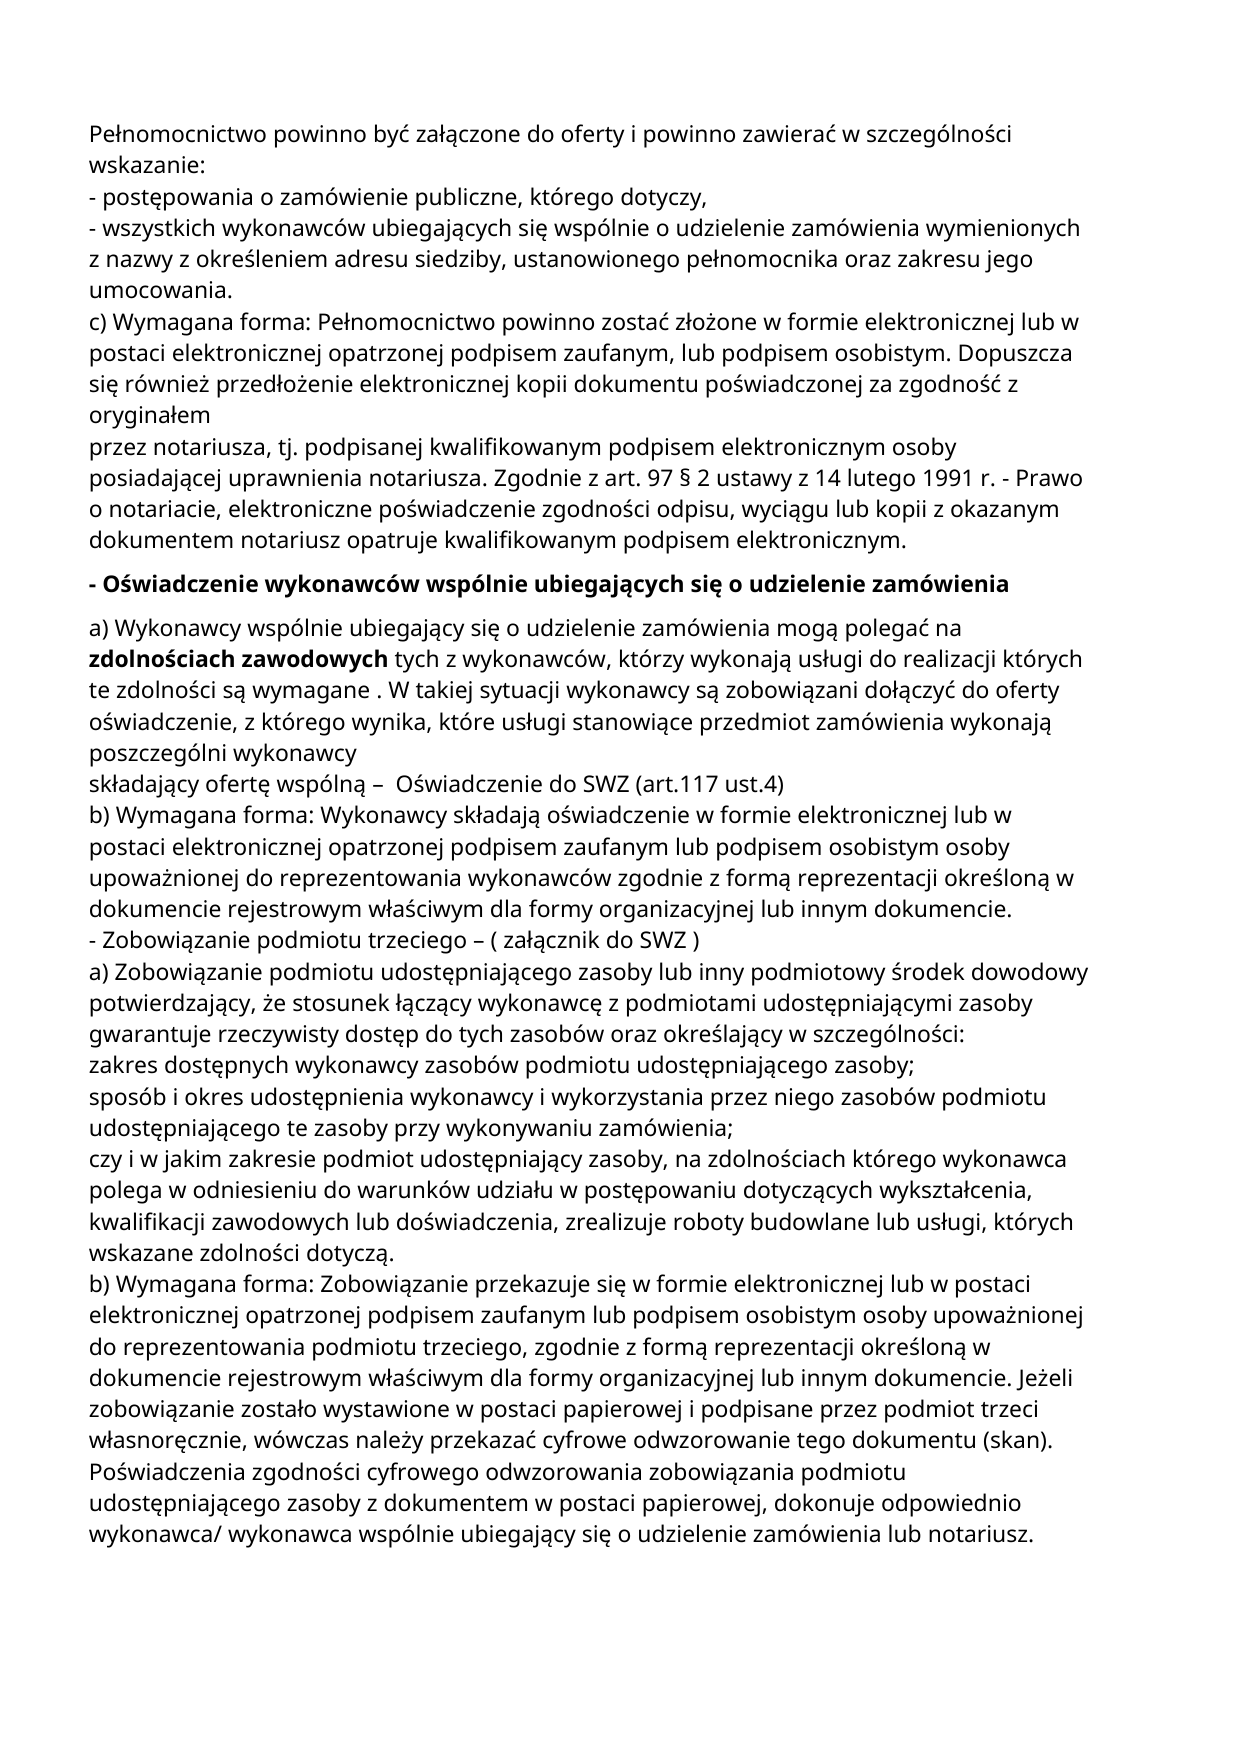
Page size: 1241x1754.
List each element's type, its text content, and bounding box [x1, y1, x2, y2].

text b) Wymagana forma: Wykonawcy składają oświadczenie w formie elektronicznej lub w postaci elektronicznej opatrzonej podpisem zaufanym lub podpisem osobistym osoby upoważnionej do reprezentowania wykonawców zgodnie z formą reprezentacji określoną w dokumencie rejestrowym właściwym dla formy organizacyjnej lub innym dokumencie. [89, 799, 1092, 924]
text zakres dostępnych wykonawcy zasobów podmiotu udostępniającego zasoby; [89, 1049, 1092, 1081]
text a) Zobowiązanie podmiotu udostępniającego zasoby lub inny podmiotowy środek dowodowy potwierdzający, że stosunek łączący wykonawcę z podmiotami udostępniającymi zasoby gwarantuje rzeczywisty dostęp do tych zasobów oraz określający w szczególności: [89, 956, 1092, 1049]
text Pełnomocnictwo powinno być załączone do oferty i powinno zawierać w szczególności wskazanie: [89, 118, 1092, 181]
text sposób i okres udostępnienia wykonawcy i wykorzystania przez niego zasobów podmiotu udostępniającego te zasoby przy wykonywaniu zamówienia; [89, 1081, 1092, 1143]
text c) Wymagana forma: Pełnomocnictwo powinno zostać złożone w formie elektronicznej lub w postaci elektronicznej opatrzonej podpisem zaufanym, lub podpisem osobistym. Dopuszcza się również przedłożenie elektronicznej kopii dokumentu poświadczonej za zgodność z oryginałem [89, 306, 1092, 431]
text - postępowania o zamówienie publiczne, którego dotyczy, [89, 181, 1092, 212]
text - wszystkich wykonawców ubiegających się wspólnie o udzielenie zamówienia wymienionych z nazwy z określeniem adresu siedziby, ustanowionego pełnomocnika oraz zakresu jego umocowania. [89, 212, 1092, 306]
text - Zobowiązanie podmiotu trzeciego – ( załącznik do SWZ ) [89, 924, 1092, 956]
text - Oświadczenie wykonawców wspólnie ubiegających się o udzielenie zamówienia [89, 568, 1092, 599]
text czy i w jakim zakresie podmiot udostępniający zasoby, na zdolnościach którego wykonawca polega w odniesieniu do warunków udziału w postępowaniu dotyczących wykształcenia, kwalifikacji zawodowych lub doświadczenia, zrealizuje roboty budowlane lub usługi, których wskazane zdolności dotyczą. [89, 1143, 1092, 1268]
text b) Wymagana forma: Zobowiązanie przekazuje się w formie elektronicznej lub w postaci elektronicznej opatrzonej podpisem zaufanym lub podpisem osobistym osoby upoważnionej do reprezentowania podmiotu trzeciego, zgodnie z formą reprezentacji określoną w dokumencie rejestrowym właściwym dla formy organizacyjnej lub innym dokumencie. Jeżeli zobowiązanie zostało wystawione w postaci papierowej i podpisane przez podmiot trzeci własnoręcznie, wówczas należy przekazać cyfrowe odwzorowanie tego dokumentu (skan). Poświadczenia zgodności cyfrowego odwzorowania zobowiązania podmiotu udostępniającego zasoby z dokumentem w postaci papierowej, dokonuje odpowiednio wykonawca/ wykonawca wspólnie ubiegający się o udzielenie zamówienia lub notariusz. [89, 1268, 1092, 1549]
text składający ofertę wspólną – Oświadczenie do SWZ (art.117 ust.4) [89, 768, 1092, 799]
text przez notariusza, tj. podpisanej kwalifikowanym podpisem elektronicznym osoby posiadającej uprawnienia notariusza. Zgodnie z art. 97 § 2 ustawy z 14 lutego 1991 r. - Prawo o notariacie, elektroniczne poświadczenie zgodności odpisu, wyciągu lub kopii z okazanym dokumentem notariusz opatruje kwalifikowanym podpisem elektronicznym. [89, 431, 1092, 556]
text a) Wykonawcy wspólnie ubiegający się o udzielenie zamówienia mogą polegać na zdolnościach zawodowych tych z wykonawców, którzy wykonają usługi do realizacji których te zdolności są wymagane . W takiej sytuacji wykonawcy są zobowiązani dołączyć do oferty oświadczenie, z którego wynika, które usługi stanowiące przedmiot zamówienia wykonają poszczególni wykonawcy [89, 612, 1092, 768]
